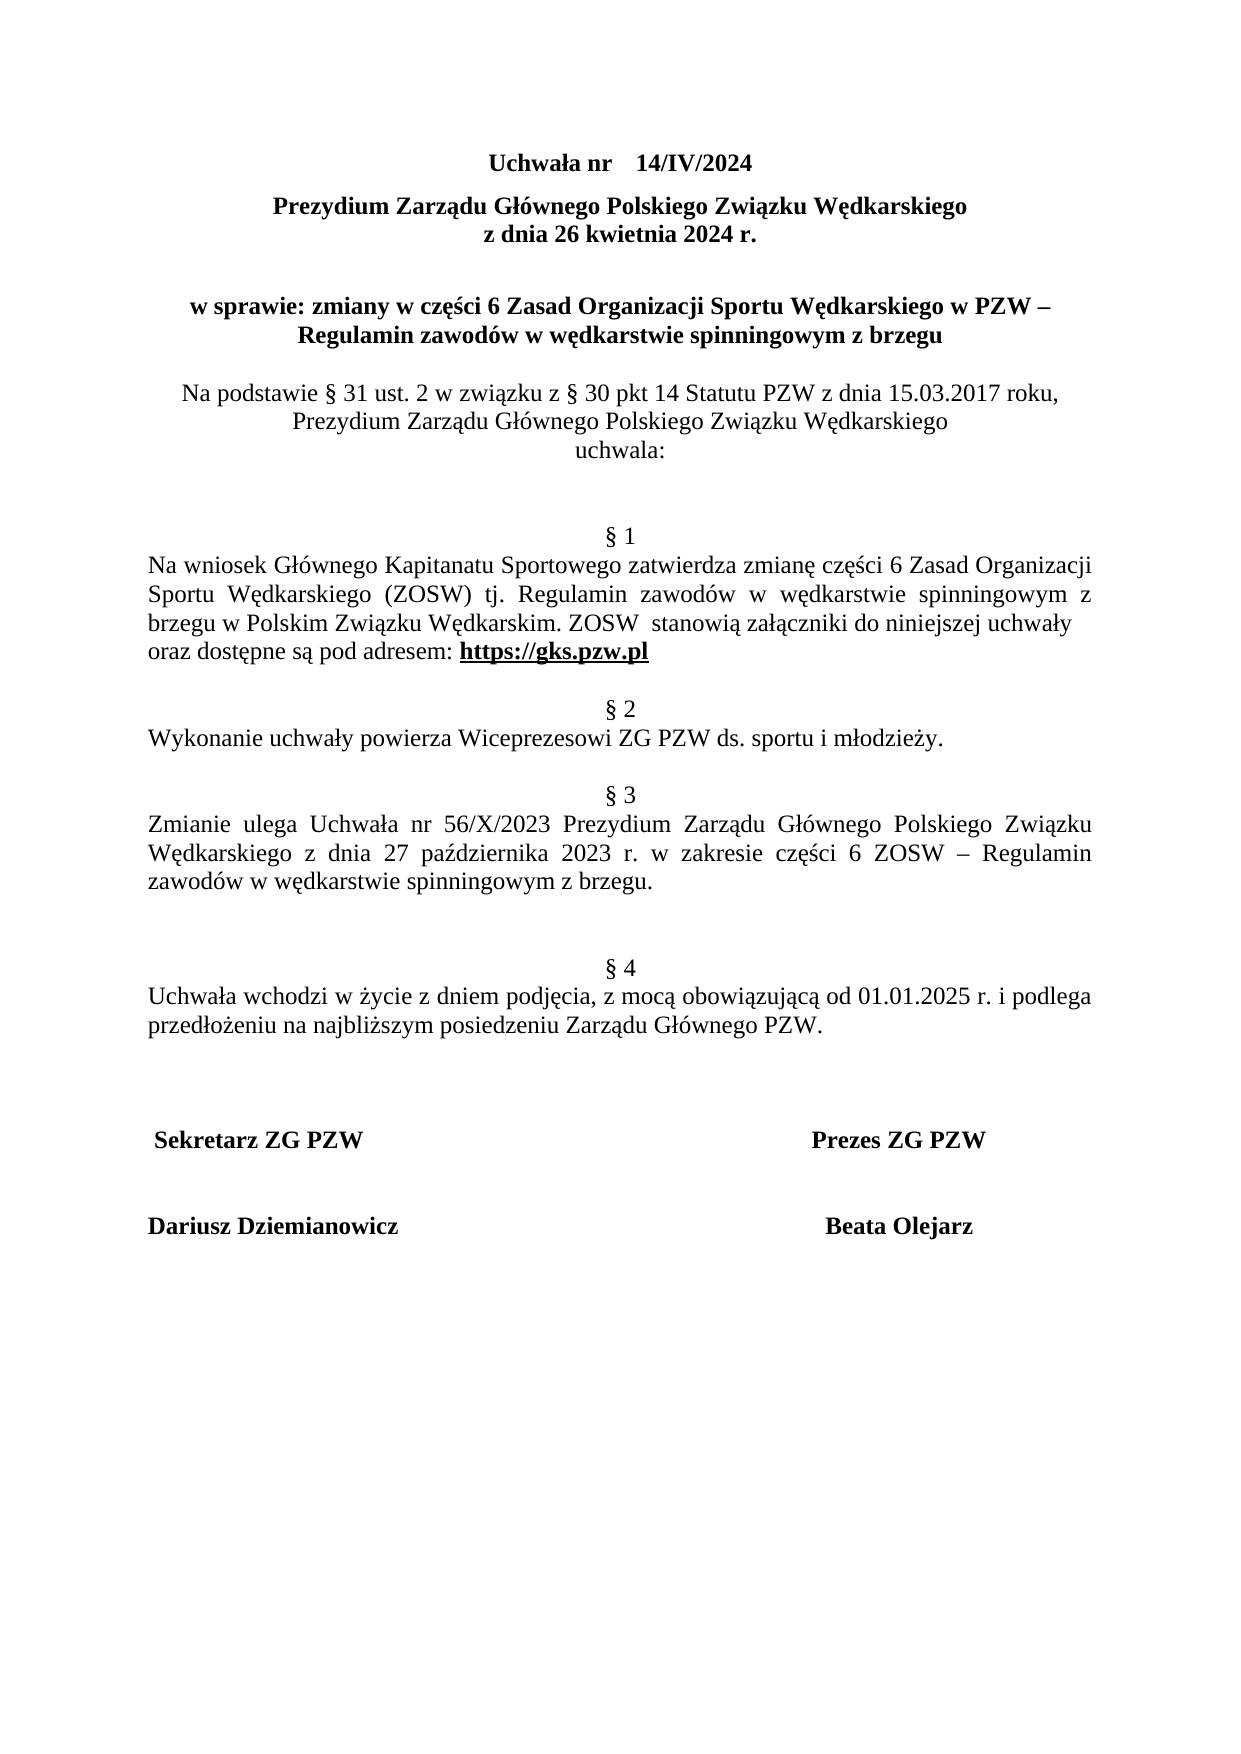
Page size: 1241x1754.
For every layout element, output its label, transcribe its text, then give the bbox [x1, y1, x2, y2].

text uchwala: [148, 435, 1093, 464]
text Dariusz Dziemianowicz Beata Olejarz [148, 1211, 1093, 1240]
text § 3 [148, 780, 1093, 809]
text § 2 [148, 694, 1093, 723]
text Prezydium Zarządu Głównego Polskiego Związku Wędkarskiego [148, 406, 1093, 435]
text Sekretarz ZG PZW Prezes ZG PZW [148, 1125, 1093, 1154]
text w sprawie: zmiany w części 6 Zasad Organizacji Sportu Wędkarskiego w PZW – [148, 291, 1093, 320]
text Uchwała nr 14/IV/2024 [148, 148, 1093, 176]
text Prezydium Zarządu Głównego Polskiego Związku Wędkarskiego [148, 191, 1093, 219]
text Uchwała wchodzi w życie z dniem podjęcia, z mocą obowiązującą od 01.01.2025 r. i podlega przedłożeniu na najbliższym posiedzeniu Zarządu Głównego PZW. [148, 981, 1093, 1039]
text Na podstawie § 31 ust. 2 w związku z § 30 pkt 14 Statutu PZW z dnia 15.03.2017 roku, [148, 378, 1093, 406]
text z dnia 26 kwietnia 2024 r. [148, 219, 1093, 248]
text § 4 [148, 953, 1093, 981]
text oraz dostępne są pod adresem: https://gks.pzw.pl [148, 636, 1093, 665]
text Wykonanie uchwały powierza Wiceprezesowi ZG PZW ds. sportu i młodzieży. [148, 723, 1093, 751]
text § 1 [148, 521, 1093, 550]
text Zmianie ulega Uchwała nr 56/X/2023 Prezydium Zarządu Głównego Polskiego Związku Wędkarskiego z dnia 27 października 2023 r. w zakresie części 6 ZOSW – Regulamin zawodów w wędkarstwie spinningowym z brzegu. [148, 809, 1093, 895]
text Regulamin zawodów w wędkarstwie spinningowym z brzegu [148, 320, 1093, 349]
text Na wniosek Głównego Kapitanatu Sportowego zatwierdza zmianę części 6 Zasad Organizacji Sportu Wędkarskiego (ZOSW) tj. Regulamin zawodów w wędkarstwie spinningowym z brzegu w Polskim Związku Wędkarskim. ZOSW stanowią załączniki do niniejszej uchwały [148, 550, 1093, 636]
